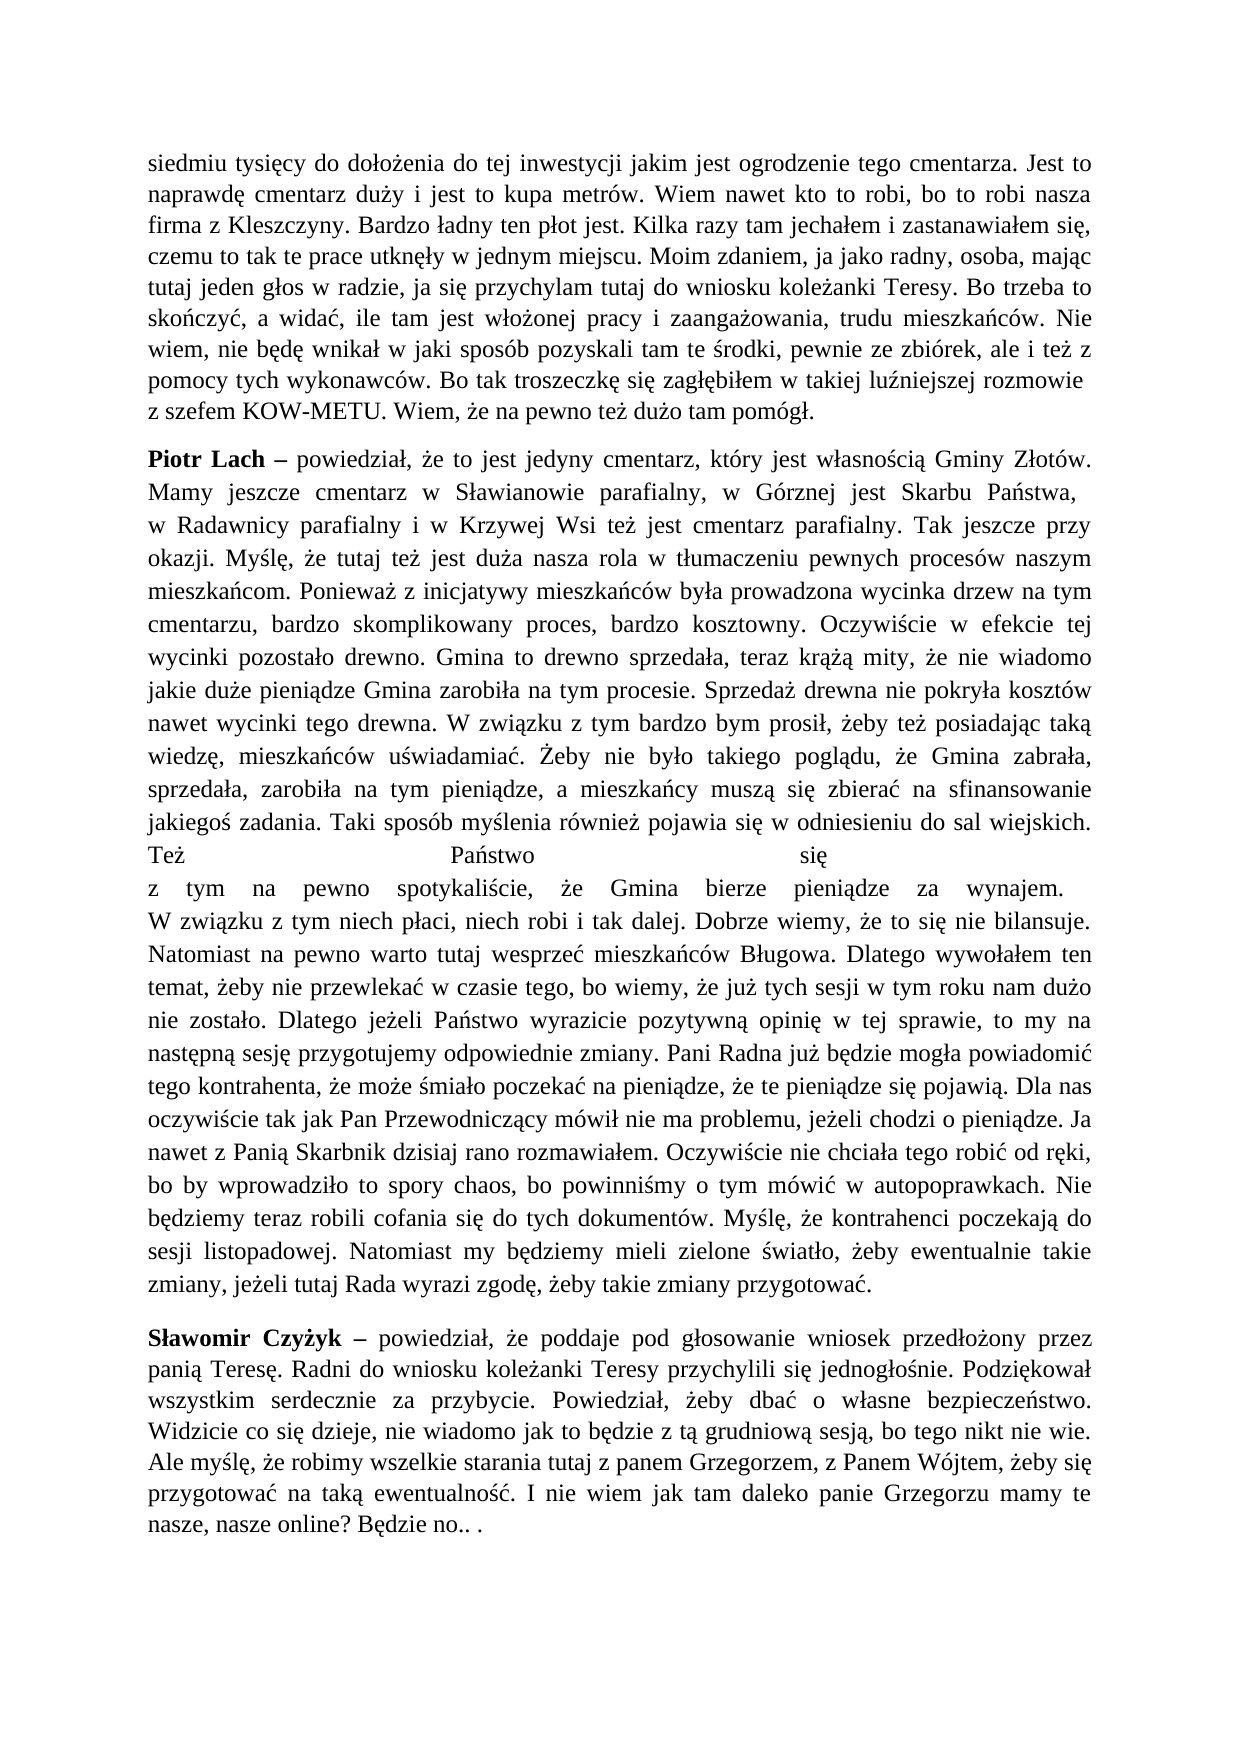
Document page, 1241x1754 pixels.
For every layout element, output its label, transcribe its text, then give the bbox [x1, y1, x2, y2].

text Sławomir Czyżyk – powiedział, że poddaje pod głosowanie wniosek przedłożony przez panią Teresę. Radni do wniosku koleżanki Teresy przychylili się jednogłośnie. Podziękował wszystkim serdecznie za przybycie. Powiedział, żeby dbać o własne bezpieczeństwo. Widzicie co się dzieje, nie wiadomo jak to będzie z tą grudniową sesją, bo tego nikt nie wie. Ale myślę, że robimy wszelkie starania tutaj z panem Grzegorzem, z Panem Wójtem, żeby się przygotować na taką ewentualność. I nie wiem jak tam daleko panie Grzegorzu mamy te nasze, nasze online? Będzie no.. . [148, 1323, 1093, 1538]
text Piotr Lach – powiedział, że to jest jedyny cmentarz, który jest własnością Gminy Złotów. Mamy jeszcze cmentarz w Sławianowie parafialny, w Górznej jest Skarbu Państwa, w Radawnicy parafialny i w Krzywej Wsi też jest cmentarz parafialny. Tak jeszcze przy okazji. Myślę, że tutaj też jest duża nasza rola w tłumaczeniu pewnych procesów naszym mieszkańcom. Ponieważ z inicjatywy mieszkańców była prowadzona wycinka drzew na tym cmentarzu, bardzo skomplikowany proces, bardzo kosztowny. Oczywiście w efekcie tej wycinki pozostało drewno. Gmina to drewno sprzedała, teraz krążą mity, że nie wiadomo jakie duże pieniądze Gmina zarobiła na tym procesie. Sprzedaż drewna nie pokryła kosztów nawet wycinki tego drewna. W związku z tym bardzo bym prosił, żeby też posiadając taką wiedzę, mieszkańców uświadamiać. Żeby nie było takiego poglądu, że Gmina zabrała, sprzedała, zarobiła na tym pieniądze, a mieszkańcy muszą się zbierać na sfinansowanie jakiegoś zadania. Taki sposób myślenia również pojawia się w odniesieniu do sal wiejskich. Też Państwo się z tym na pewno spotykaliście, że Gmina bierze pieniądze za wynajem. W związku z tym niech płaci, niech robi i tak dalej. Dobrze wiemy, że to się nie bilansuje. Natomiast na pewno warto tutaj wesprzeć mieszkańców Bługowa. Dlatego wywołałem ten temat, żeby nie przewlekać w czasie tego, bo wiemy, że już tych sesji w tym roku nam dużo nie zostało. Dlatego jeżeli Państwo wyrazicie pozytywną opinię w tej sprawie, to my na następną sesję przygotujemy odpowiednie zmiany. Pani Radna już będzie mogła powiadomić tego kontrahenta, że może śmiało poczekać na pieniądze, że te pieniądze się pojawią. Dla nas oczywiście tak jak Pan Przewodniczący mówił nie ma problemu, jeżeli chodzi o pieniądze. Ja nawet z Panią Skarbnik dzisiaj rano rozmawiałem. Oczywiście nie chciała tego robić od ręki, bo by wprowadziło to spory chaos, bo powinniśmy o tym mówić w autopoprawkach. Nie będziemy teraz robili cofania się do tych dokumentów. Myślę, że kontrahenci poczekają do sesji listopadowej. Natomiast my będziemy mieli zielone światło, żeby ewentualnie takie zmiany, jeżeli tutaj Rada wyrazi zgodę, żeby takie zmiany przygotować. [148, 444, 1093, 1298]
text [148, 148, 1093, 425]
